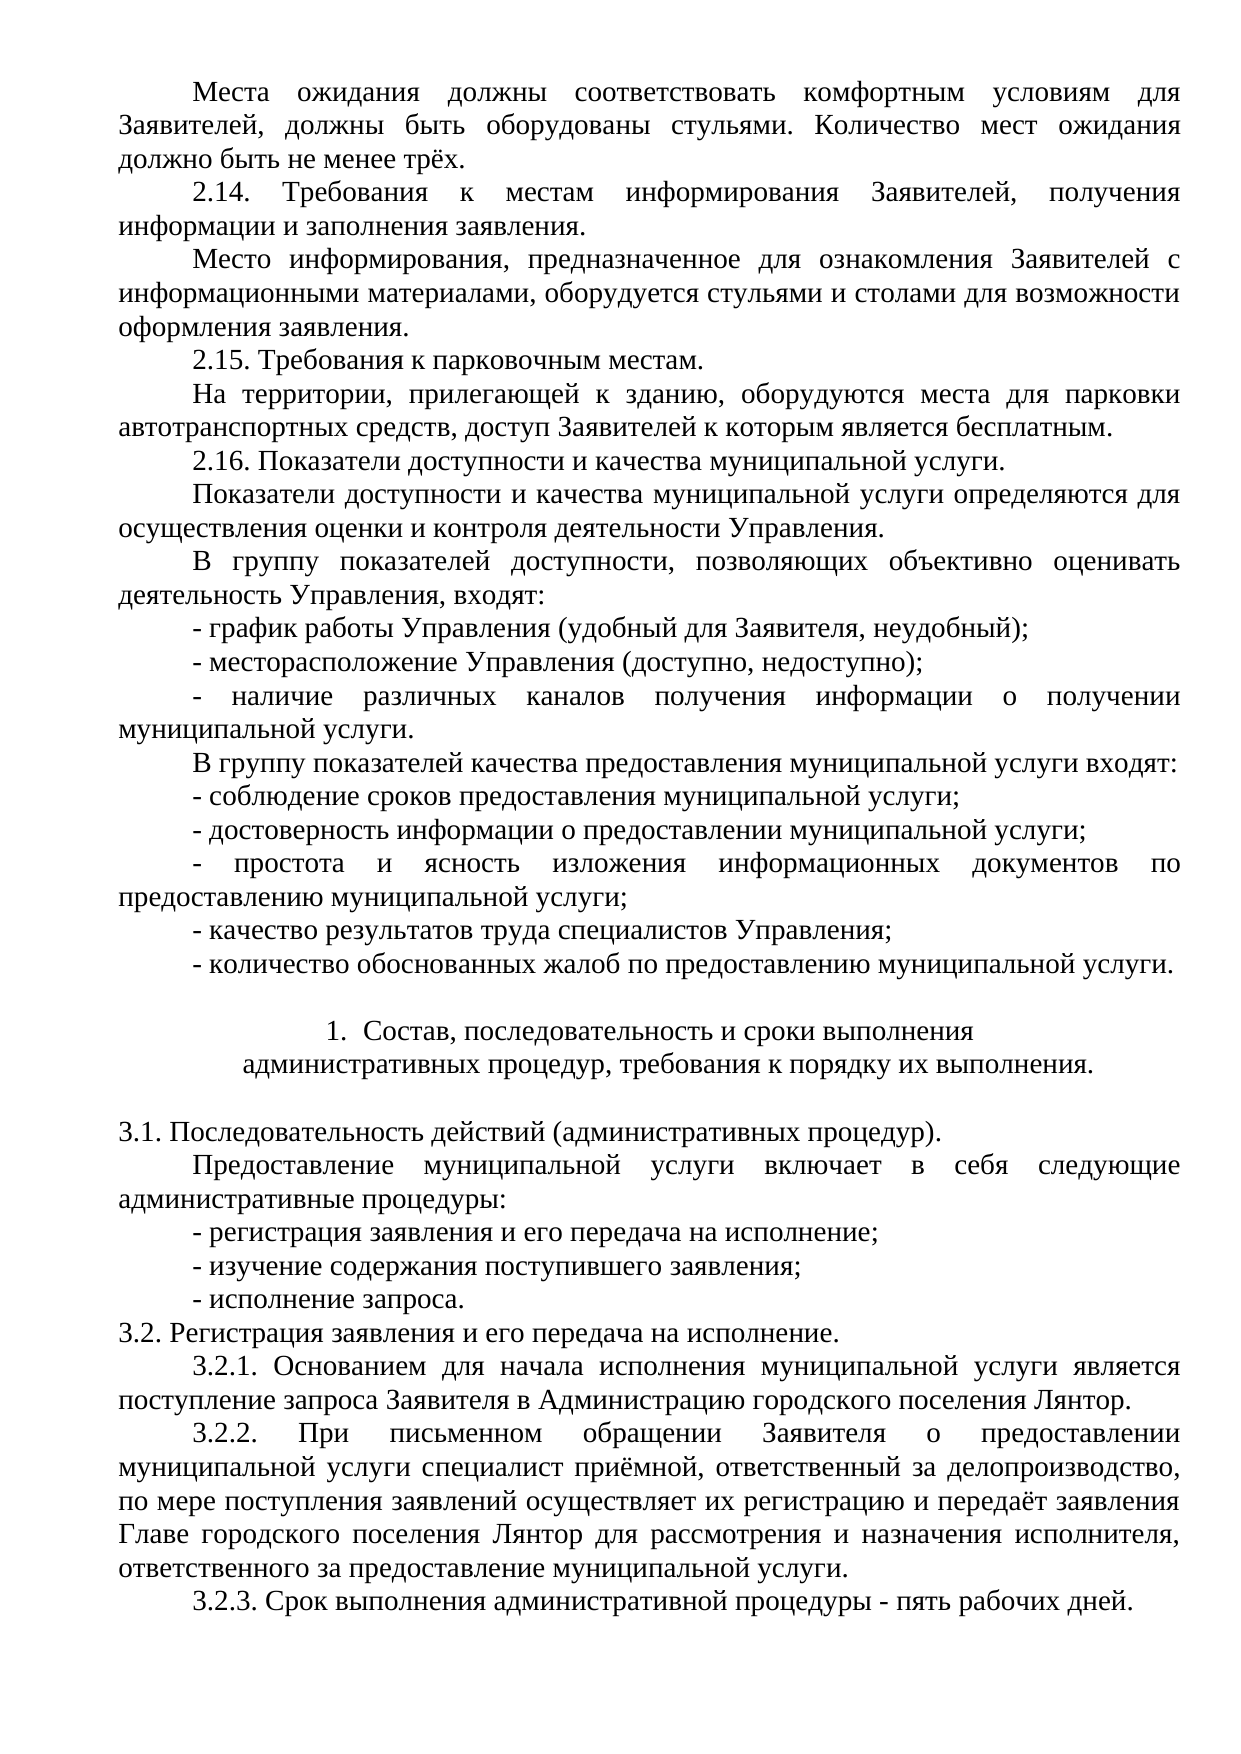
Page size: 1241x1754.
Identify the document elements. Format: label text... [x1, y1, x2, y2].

list административных процедур, требования к порядку их выполнения. [156, 1047, 1181, 1080]
text 3.2.3. Срок выполнения административной процедуры - пять рабочих дней. [118, 1583, 1181, 1617]
text - график работы Управления (удобный для Заявителя, неудобный); [118, 611, 1181, 644]
text На территории, прилегающей к зданию, оборудуются места для парковки автотранспортных средств, доступ Заявителей к которым является бесплатным. [118, 376, 1181, 443]
text Места ожидания должны соответствовать комфортным условиям для Заявителей, должны быть оборудованы стульями. Количество мест ожидания должно быть не менее трёх. [118, 74, 1181, 174]
text 2.16. Показатели доступности и качества муниципальной услуги. [118, 443, 1181, 476]
text - качество результатов труда специалистов Управления; [118, 912, 1181, 946]
text 3.2.2. При письменном обращении Заявителя о предоставлении муниципальной услуги специалист приёмной, ответственный за делопроизводство, по мере поступления заявлений осуществляет их регистрацию и передаёт заявления Главе городского поселения Лянтор для рассмотрения и назначения исполнителя, ответственного за предоставление муниципальной услуги. [118, 1416, 1181, 1583]
text - изучение содержания поступившего заявления; [118, 1248, 1181, 1281]
text Место информирования, предназначенное для ознакомления Заявителей с информационными материалами, оборудуется стульями и столами для возможности оформления заявления. [118, 242, 1181, 342]
text Показатели доступности и качества муниципальной услуги определяются для осуществления оценки и контроля деятельности Управления. [118, 476, 1181, 543]
text 3.2. Регистрация заявления и его передача на исполнение. [118, 1315, 1181, 1348]
text - наличие различных каналов получения информации о получении муниципальной услуги. [118, 678, 1181, 745]
text 3.2.1. Основанием для начала исполнения муниципальной услуги является поступление запроса Заявителя в Администрацию городского поселения Лянтор. [118, 1348, 1181, 1416]
list Состав, последовательность и сроки выполнения [118, 1013, 1181, 1047]
text - исполнение запроса. [118, 1281, 1181, 1315]
text - простота и ясность изложения информационных документов по предоставлению муниципальной услуги; [118, 845, 1181, 912]
text 2.15. Требования к парковочным местам. [118, 342, 1181, 376]
text 2.14. Требования к местам информирования Заявителей, получения информации и заполнения заявления. [118, 174, 1181, 242]
text В группу показателей качества предоставления муниципальной услуги входят: [118, 745, 1181, 778]
text 3.1. Последовательность действий (административных процедур). [118, 1114, 1181, 1147]
text - количество обоснованных жалоб по предоставлению муниципальной услуги. [118, 946, 1181, 979]
text - достоверность информации о предоставлении муниципальной услуги; [118, 812, 1181, 845]
text - месторасположение Управления (доступно, недоступно); [118, 644, 1181, 678]
text Предоставление муниципальной услуги включает в себя следующие административные процедуры: [118, 1147, 1181, 1214]
text - регистрация заявления и его передача на исполнение; [118, 1214, 1181, 1248]
text В группу показателей доступности, позволяющих объективно оценивать деятельность Управления, входят: [118, 543, 1181, 611]
text - соблюдение сроков предоставления муниципальной услуги; [118, 778, 1181, 812]
